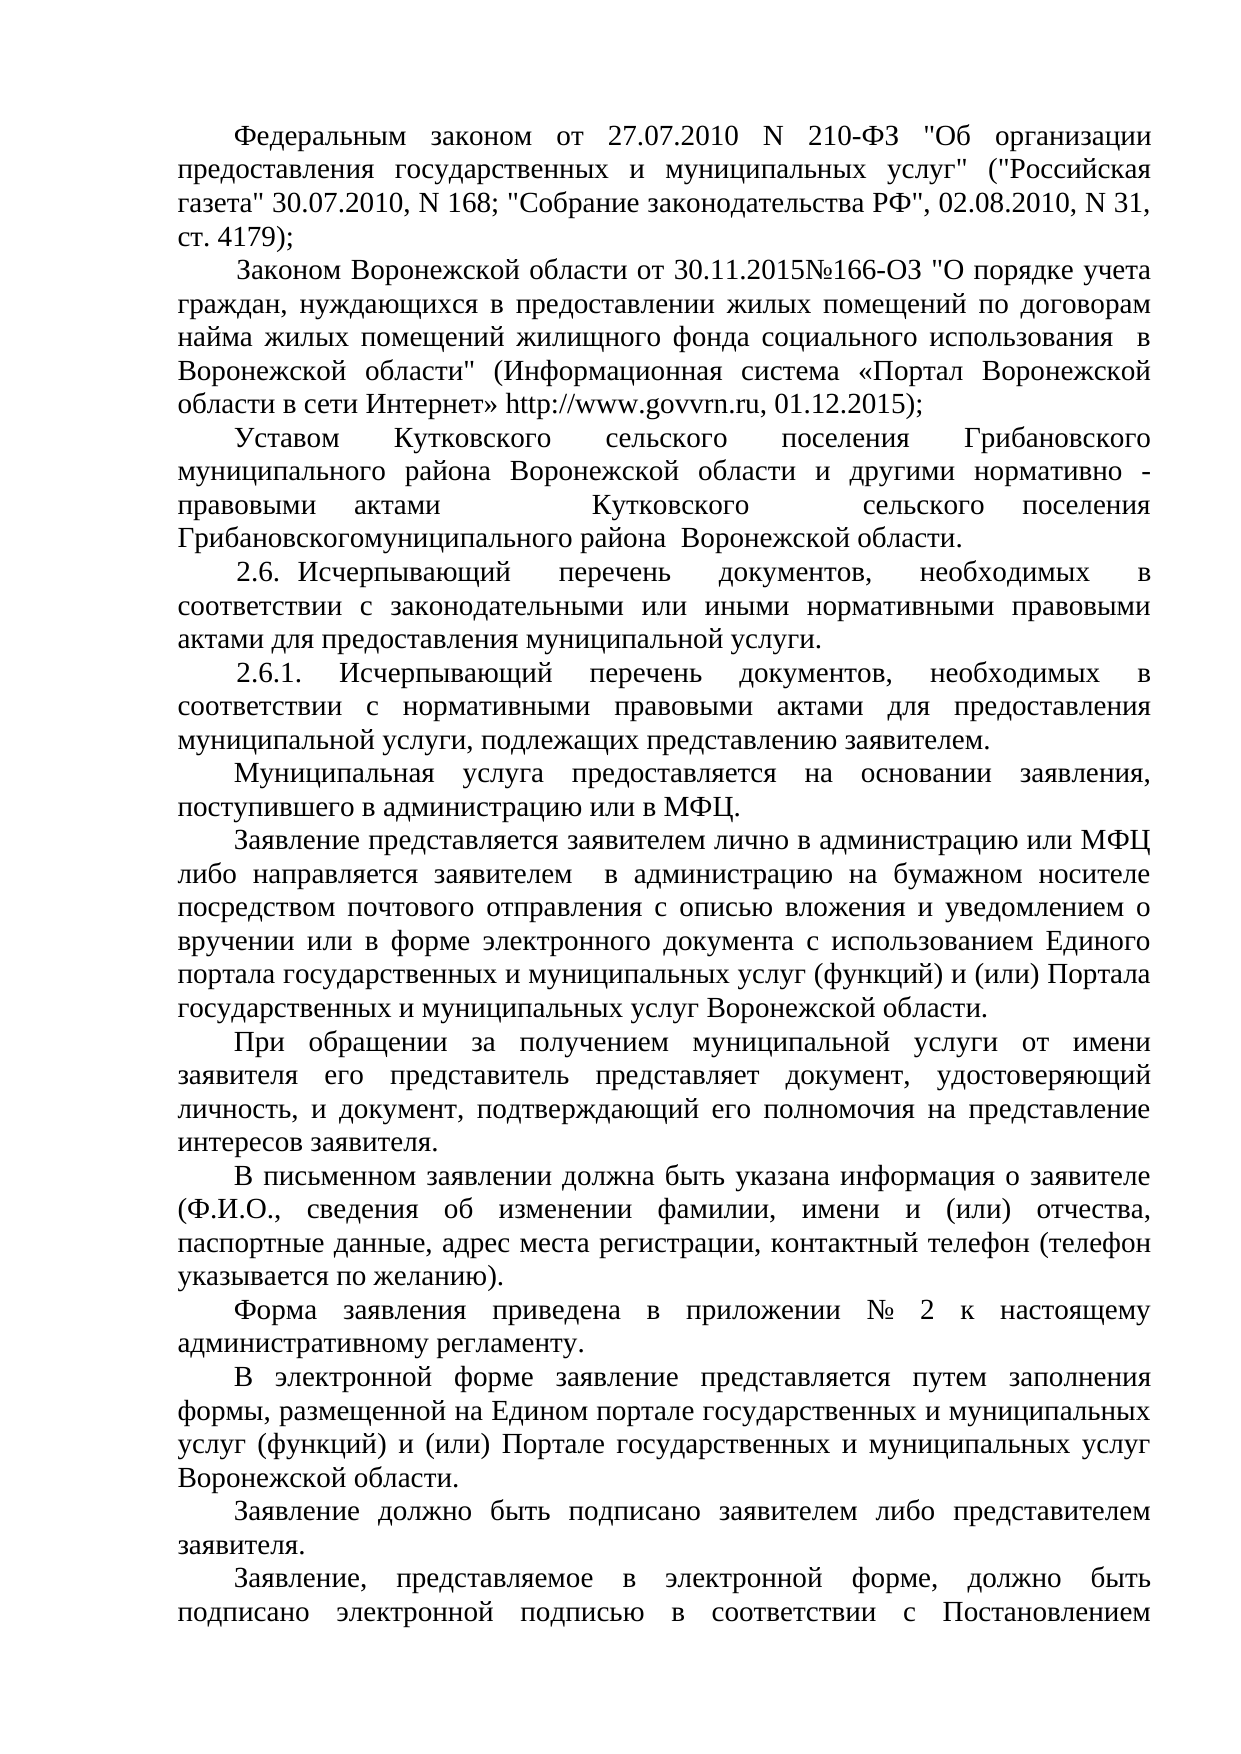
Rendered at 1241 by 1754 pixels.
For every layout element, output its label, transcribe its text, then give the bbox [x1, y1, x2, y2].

text При обращении за получением муниципальной услуги от имени заявителя его представитель представляет документ, удостоверяющий личность, и документ, подтверждающий его полномочия на представление интересов заявителя. [177, 1024, 1152, 1158]
text Законом Воронежской области от 30.11.2015№166-ОЗ "О порядке учета граждан, нуждающихся в предоставлении жилых помещений по договорам найма жилых помещений жилищного фонда социального использования в Воронежской области" (Информационная система «Портал Воронежской области в сети Интернет» http://www.govvrn.ru, 01.12.2015); [177, 252, 1152, 420]
text В письменном заявлении должна быть указана информация о заявителе (Ф.И.О., сведения об изменении фамилии, имени и (или) отчества, паспортные данные, адрес места регистрации, контактный телефон (телефон указывается по желанию). [177, 1158, 1152, 1292]
text Муниципальная услуга предоставляется на основании заявления, поступившего в администрацию или в МФЦ. [177, 755, 1152, 822]
text В электронной форме заявление представляется путем заполнения формы, размещенной на Едином портале государственных и муниципальных услуг (функций) и (или) Портале государственных и муниципальных услуг Воронежской области. [177, 1359, 1152, 1493]
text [177, 1560, 1152, 1627]
text Форма заявления приведена в приложении № 2 к настоящему административному регламенту. [177, 1292, 1152, 1359]
text Заявление представляется заявителем лично в администрацию или МФЦ либо направляется заявителем в администрацию на бумажном носителе посредством почтового отправления с описью вложения и уведомлением о вручении или в форме электронного документа с использованием Единого портала государственных и муниципальных услуг (функций) и (или) Портала государственных и муниципальных услуг Воронежской области. [177, 822, 1152, 1024]
text Заявление должно быть подписано заявителем либо представителем заявителя. [177, 1493, 1152, 1560]
text Уставом Кутковского сельского поселения Грибановского муниципального района Воронежской области и другими нормативно - правовыми актами Кутковского сельского поселения Грибановскогомуниципального района Воронежской области. [177, 420, 1152, 554]
list Исчерпывающий перечень документов, необходимых в соответствии с законодательными или иными нормативными правовыми актами для предоставления муниципальной услуги. [177, 554, 1152, 655]
text Федеральным законом от 27.07.2010 N 210-ФЗ "Об организации предоставления государственных и муниципальных услуг" ("Российская газета" 30.07.2010, N 168; "Собрание законодательства РФ", 02.08.2010, N 31, ст. 4179); [177, 118, 1152, 252]
text 2.6.1. Исчерпывающий перечень документов, необходимых в соответствии с нормативными правовыми актами для предоставления муниципальной услуги, подлежащих представлению заявителем. [177, 655, 1152, 755]
